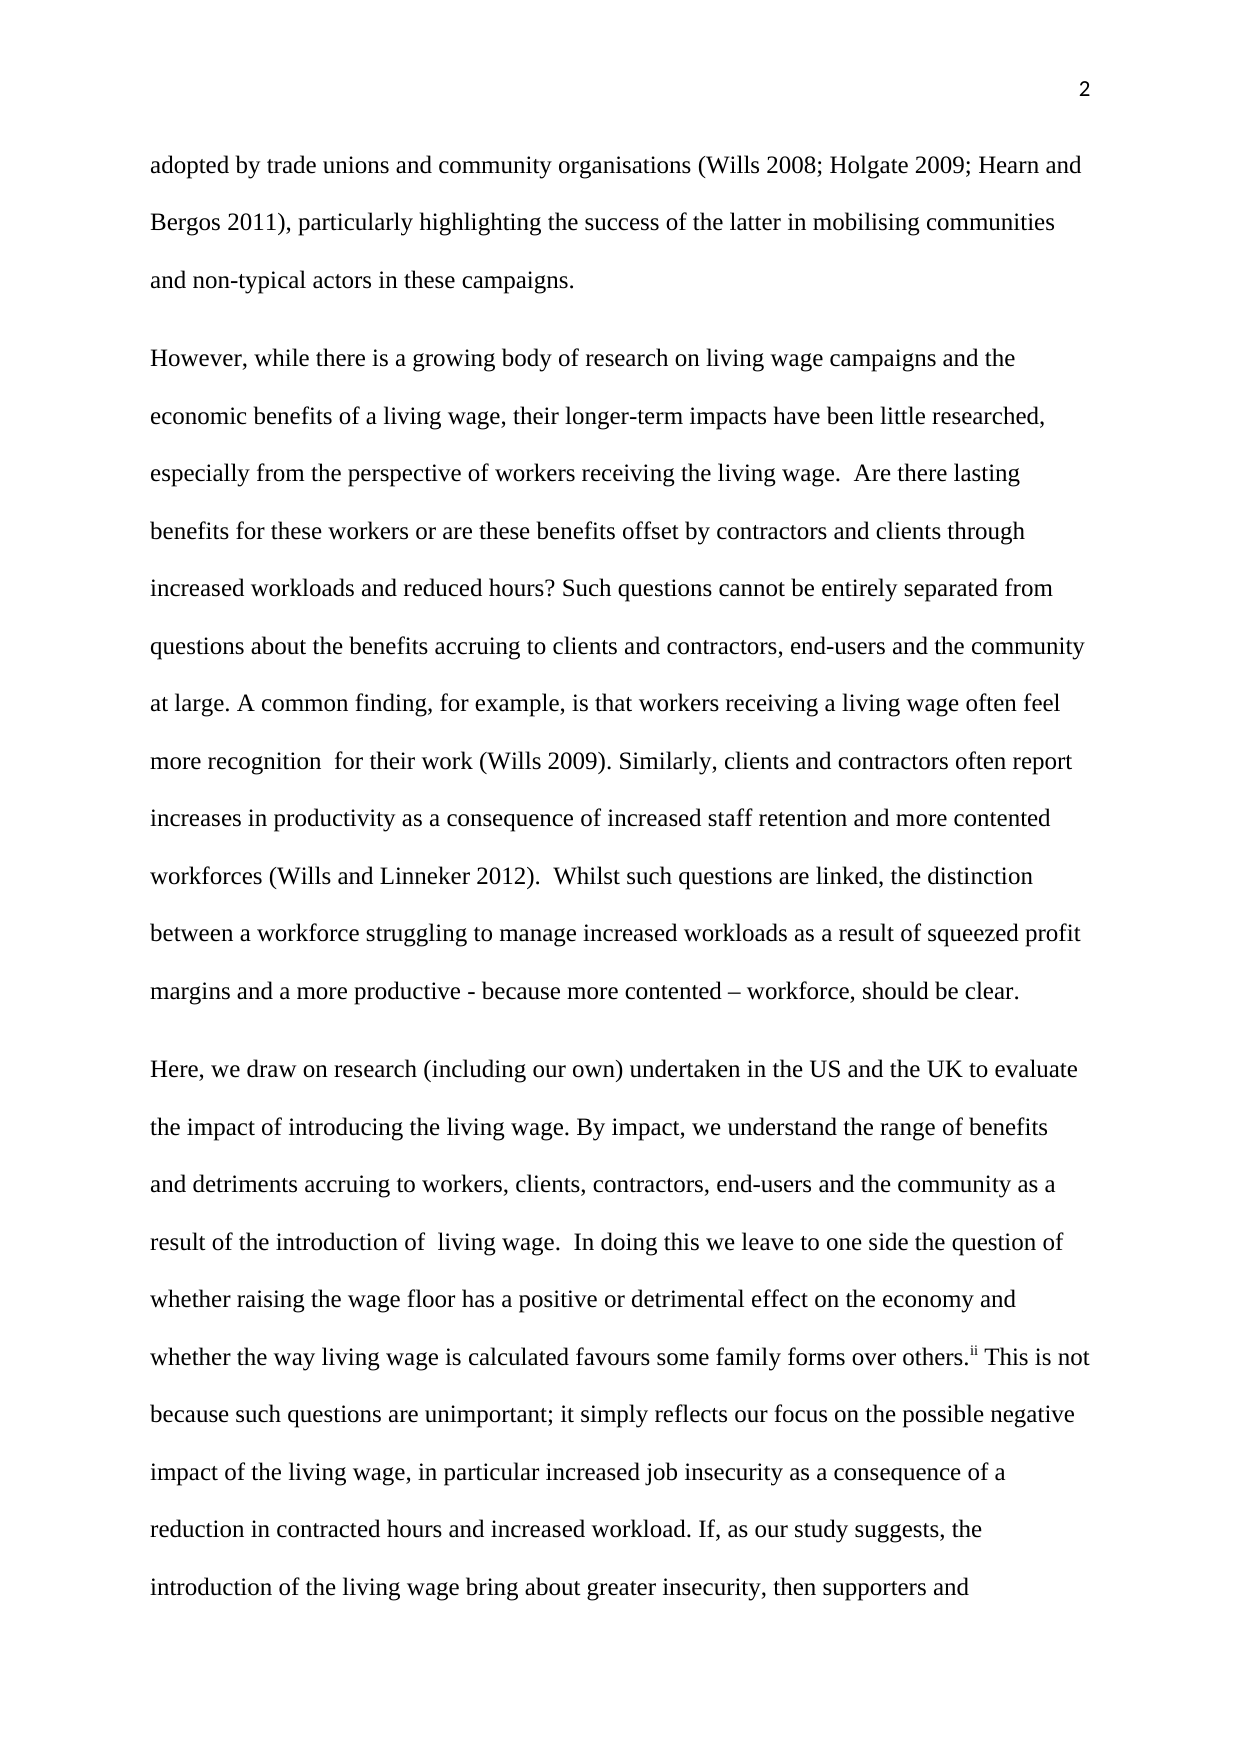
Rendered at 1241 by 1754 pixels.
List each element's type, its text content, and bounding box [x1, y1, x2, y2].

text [150, 150, 1090, 294]
text However, while there is a growing body of research on living wage campaigns and the economic benefits of a living wage, their longer-term impacts have been little researched, especially from the perspective of workers receiving the living wage. Are there lasting benefits for these workers or are these benefits offset by contractors and clients through increased workloads and reduced hours? Such questions cannot be entirely separated from questions about the benefits accruing to clients and contractors, end-users and the community at large. A common finding, for example, is that workers receiving a living wage often feel more recognition for their work (Wills 2009). Similarly, clients and contractors often report increases in productivity as a consequence of increased staff retention and more contented workforces (Wills and Linneker 2012). Whilst such questions are linked, the distinction between a workforce struggling to manage increased workloads as a result of squeezed profit margins and a more productive - because more contented – workforce, should be clear. [150, 343, 1090, 1004]
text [150, 1054, 1090, 1600]
